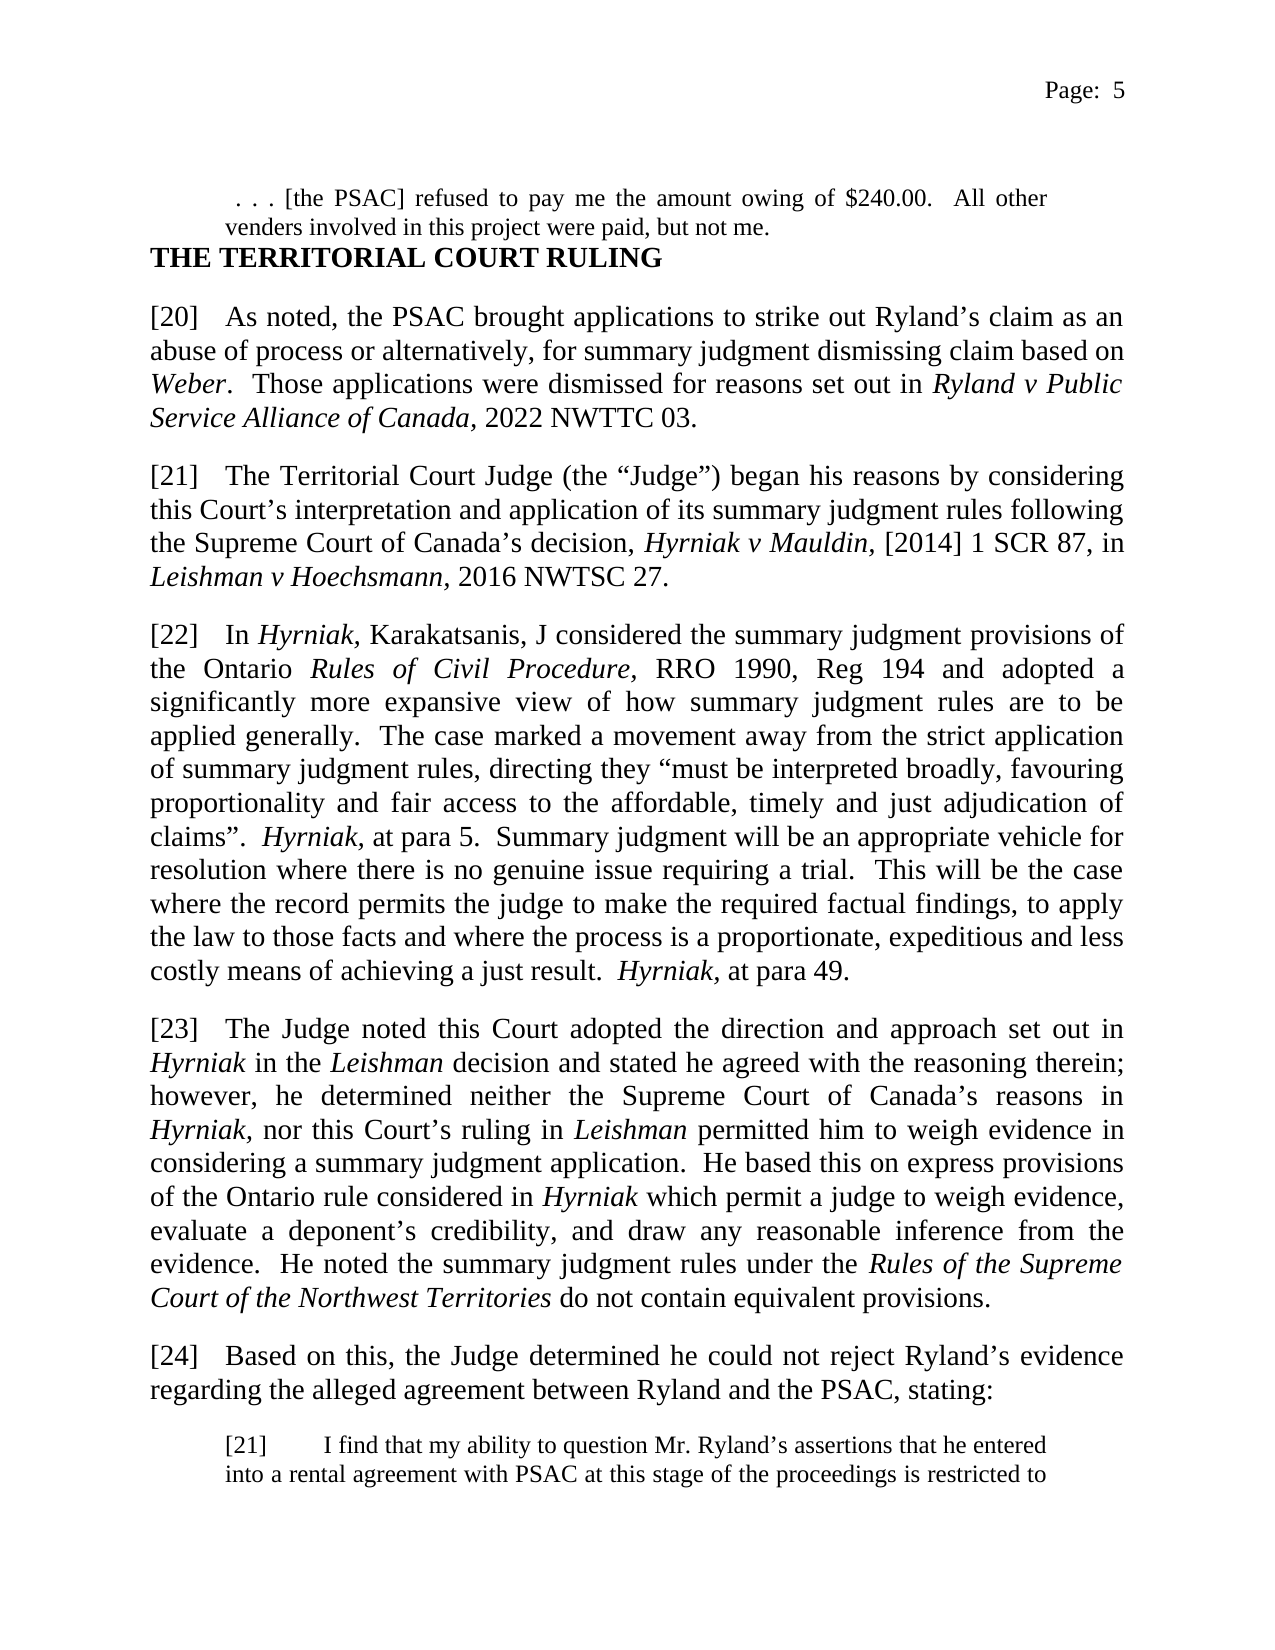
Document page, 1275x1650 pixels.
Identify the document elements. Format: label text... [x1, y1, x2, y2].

list In Hyrniak, Karakatsanis, J considered the summary judgment provisions of the Ontario Rules of Civil Procedure, RRO 1990, Reg 194 and adopted a significantly more expansive view of how summary judgment rules are to be applied generally. The case marked a movement away from the strict application of summary judgment rules, directing they “must be interpreted broadly, favouring proportionality and fair access to the affordable, timely and just adjudication of claims”. Hyrniak, at para 5. Summary judgment will be an appropriate vehicle for resolution where there is no genuine issue requiring a trial. This will be the case where the record permits the judge to make the required factual findings, to apply the law to those facts and where the process is a proportionate, expeditious and less costly means of achieving a just result. Hyrniak, at para 49. [150, 617, 1125, 986]
list Based on this, the Judge determined he could not reject Ryland’s evidence regarding the alleged agreement between Ryland and the PSAC, stating: [150, 1338, 1125, 1405]
list The Territorial Court Judge (the “Judge”) began his reasons by considering this Court’s interpretation and application of its summary judgment rules following the Supreme Court of Canada’s decision, Hyrniak v Mauldin, [2014] 1 SCR 87, in Leishman v Hoechsmann, 2016 NWTSC 27. [150, 458, 1125, 592]
list The Judge noted this Court adopted the direction and approach set out in Hyrniak in the Leishman decision and stated he agreed with the reasoning therein; however, he determined neither the Supreme Court of Canada’s reasons in Hyrniak, nor this Court’s ruling in Leishman permitted him to weigh evidence in considering a summary judgment application. He based this on express provisions of the Ontario rule considered in Hyrniak which permit a judge to weigh evidence, evaluate a deponent’s credibility, and draw any reasonable inference from the evidence. He noted the summary judgment rules under the Rules of the Supreme Court of the Northwest Territories do not contain equivalent provisions. [150, 1011, 1125, 1313]
list . . . [the PSAC] refused to pay me the amount owing of $240.00. All other venders involved in this project were paid, but not me. [225, 183, 1048, 241]
list As noted, the PSAC brought applications to strike out Ryland’s claim as an abuse of process or alternatively, for summary judgment dismissing claim based on Weber. Those applications were dismissed for reasons set out in Ryland v Public Service Alliance of Canada, 2022 NWTTC 03. [150, 299, 1125, 433]
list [225, 1430, 1048, 1488]
list THE TERRITORIAL COURT RULING [150, 241, 1125, 274]
